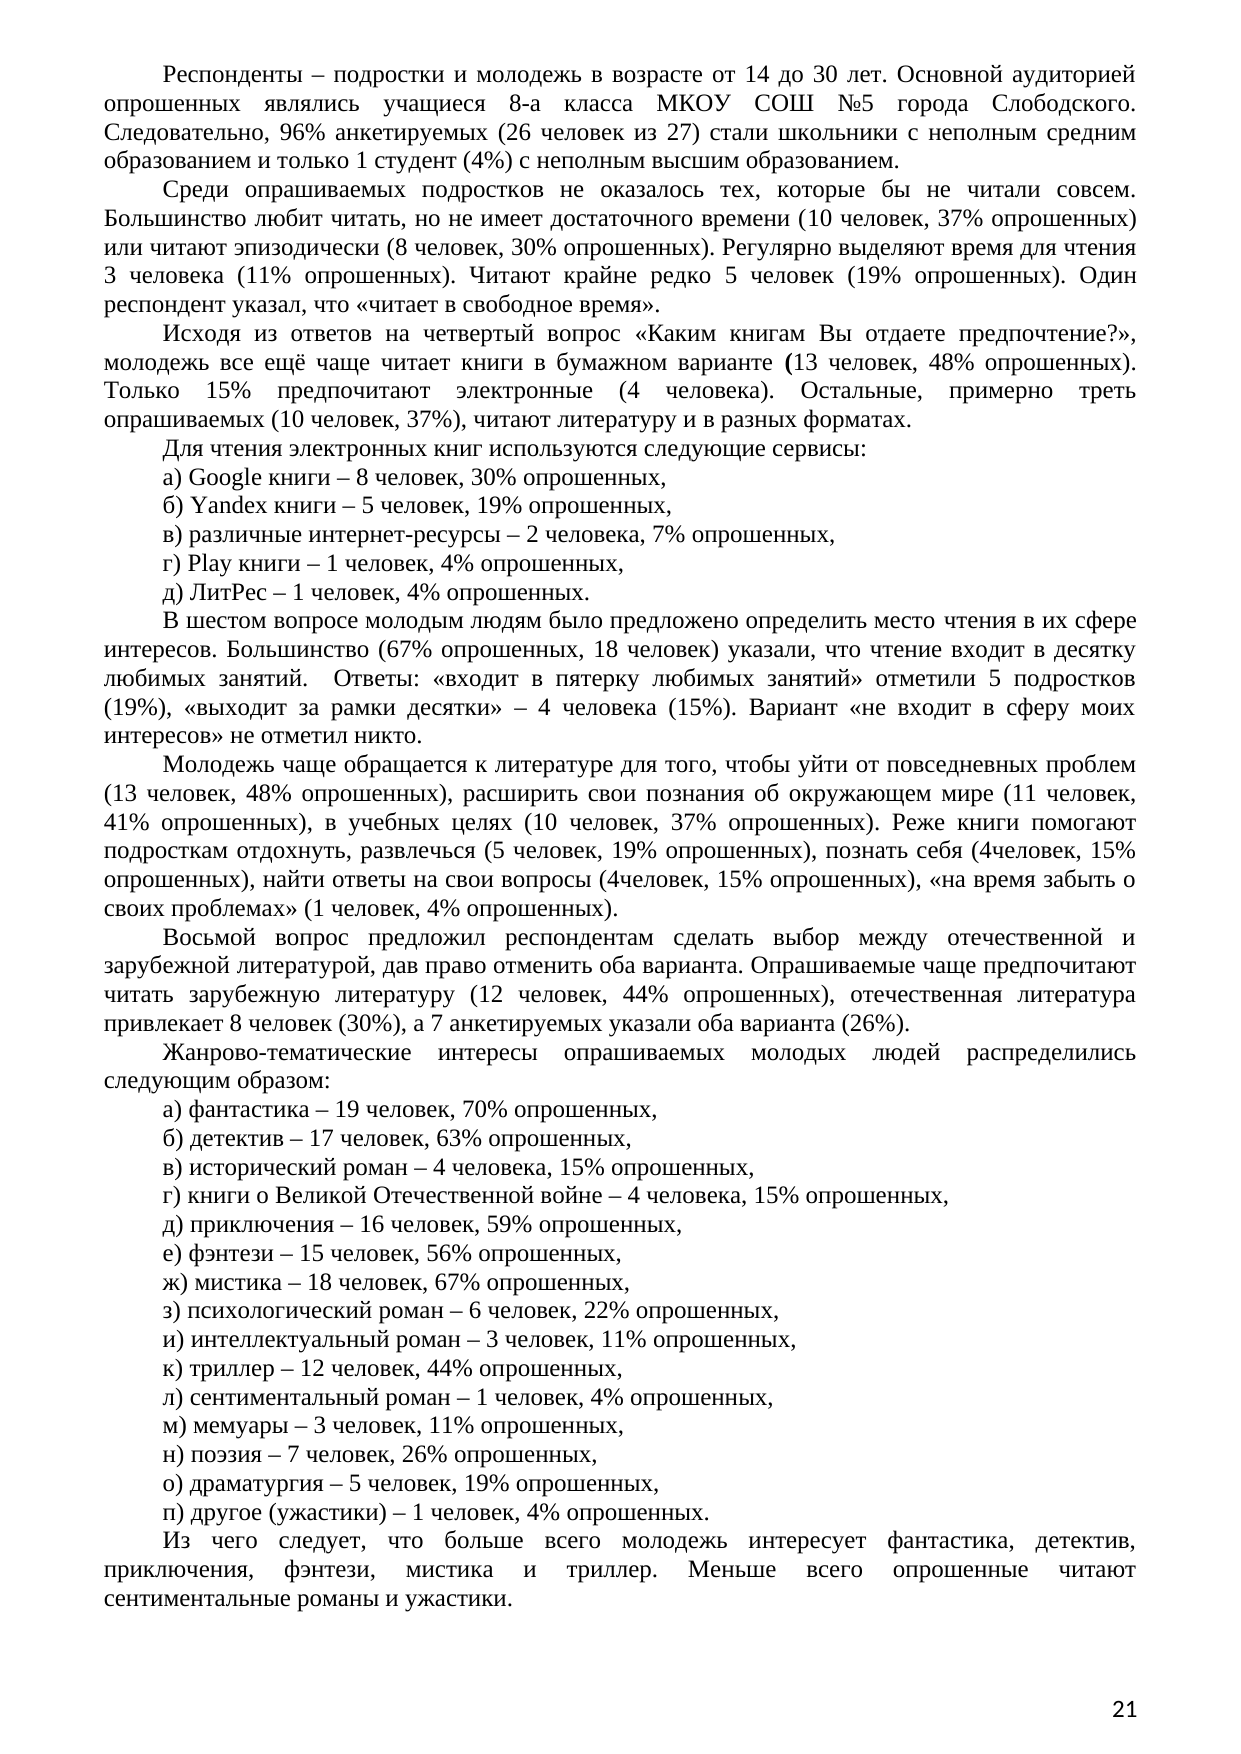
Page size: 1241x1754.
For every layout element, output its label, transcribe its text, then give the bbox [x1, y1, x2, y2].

text Для чтения электронных книг используются следующие сервисы: [103, 433, 1137, 462]
text Исходя из ответов на четвертый вопрос «Каким книгам Вы отдаете предпочтение?», молодежь все ещё чаще читает книги в бумажном варианте (13 человек, 48% опрошенных). Только 15% предпочитают электронные (4 человека). Остальные, примерно треть опрашиваемых (10 человек, 37%), читают литературу и в разных форматах. [103, 318, 1137, 433]
text ж) мистика – 18 человек, 67% опрошенных, [103, 1267, 1137, 1295]
text п) другое (ужастики) – 1 человек, 4% опрошенных. [103, 1497, 1137, 1525]
text в) исторический роман – 4 человека, 15% опрошенных, [103, 1152, 1137, 1180]
text м) мемуары – 3 человек, 11% опрошенных, [103, 1410, 1137, 1439]
text д) приключения – 16 человек, 59% опрошенных, [103, 1209, 1137, 1238]
text о) драматургия – 5 человек, 19% опрошенных, [103, 1468, 1137, 1497]
text б) детектив – 17 человек, 63% опрошенных, [103, 1123, 1137, 1152]
text Жанрово-тематические интересы опрашиваемых молодых людей распределились следующим образом: [103, 1037, 1137, 1094]
text Молодежь чаще обращается к литературе для того, чтобы уйти от повседневных проблем (13 человек, 48% опрошенных), расширить свои познания об окружающем мире (11 человек, 41% опрошенных), в учебных целях (10 человек, 37% опрошенных). Реже книги помогают подросткам отдохнуть, развлечься (5 человек, 19% опрошенных), познать себя (4человек, 15% опрошенных), найти ответы на свои вопросы (4человек, 15% опрошенных), «на время забыть о своих проблемах» (1 человек, 4% опрошенных). [103, 749, 1137, 922]
text а) Google книги – 8 человек, 30% опрошенных, [103, 462, 1137, 490]
text и) интеллектуальный роман – 3 человек, 11% опрошенных, [103, 1324, 1137, 1353]
text в) различные интернет-ресурсы – 2 человека, 7% опрошенных, [103, 519, 1137, 548]
text д) ЛитРес – 1 человек, 4% опрошенных. [103, 577, 1137, 605]
text а) фантастика – 19 человек, 70% опрошенных, [103, 1094, 1137, 1123]
text г) Play книги – 1 человек, 4% опрошенных, [103, 548, 1137, 577]
text Восьмой вопрос предложил респондентам сделать выбор между отечественной и зарубежной литературой, дав право отменить оба варианта. Опрашиваемые чаще предпочитают читать зарубежную литературу (12 человек, 44% опрошенных), отечественная литература привлекает 8 человек (30%), а 7 анкетируемых указали оба варианта (26%). [103, 922, 1137, 1037]
text е) фэнтези – 15 человек, 56% опрошенных, [103, 1238, 1137, 1267]
text б) Yandex книги – 5 человек, 19% опрошенных, [103, 490, 1137, 519]
text л) сентиментальный роман – 1 человек, 4% опрошенных, [103, 1382, 1137, 1410]
text г) книги о Великой Отечественной войне – 4 человека, 15% опрошенных, [103, 1180, 1137, 1209]
text Респонденты – подростки и молодежь в возрасте от 14 до 30 лет. Основной аудиторией опрошенных являлись учащиеся 8-а класса МКОУ СОШ №5 города Слободского. Следовательно, 96% анкетируемых (26 человек из 27) стали школьники с неполным средним образованием и только 1 студент (4%) с неполным высшим образованием. [103, 59, 1137, 174]
text В шестом вопросе молодым людям было предложено определить место чтения в их сфере интересов. Большинство (67% опрошенных, 18 человек) указали, что чтение входит в десятку любимых занятий. Ответы: «входит в пятерку любимых занятий» отметили 5 подростков (19%), «выходит за рамки десятки» – 4 человека (15%). Вариант «не входит в сферу моих интересов» не отметил никто. [103, 605, 1137, 749]
text з) психологический роман – 6 человек, 22% опрошенных, [103, 1295, 1137, 1324]
text к) триллер – 12 человек, 44% опрошенных, [103, 1353, 1137, 1382]
text Из чего следует, что больше всего молодежь интересует фантастика, детектив, приключения, фэнтези, мистика и триллер. Меньше всего опрошенные читают сентиментальные романы и ужастики. [103, 1525, 1137, 1612]
text н) поэзия – 7 человек, 26% опрошенных, [103, 1439, 1137, 1468]
text Среди опрашиваемых подростков не оказалось тех, которые бы не читали совсем. Большинство любит читать, но не имеет достаточного времени (10 человек, 37% опрошенных) или читают эпизодически (8 человек, 30% опрошенных). Регулярно выделяют время для чтения 3 человека (11% опрошенных). Читают крайне редко 5 человек (19% опрошенных). Один респондент указал, что «читает в свободное время». [103, 174, 1137, 318]
